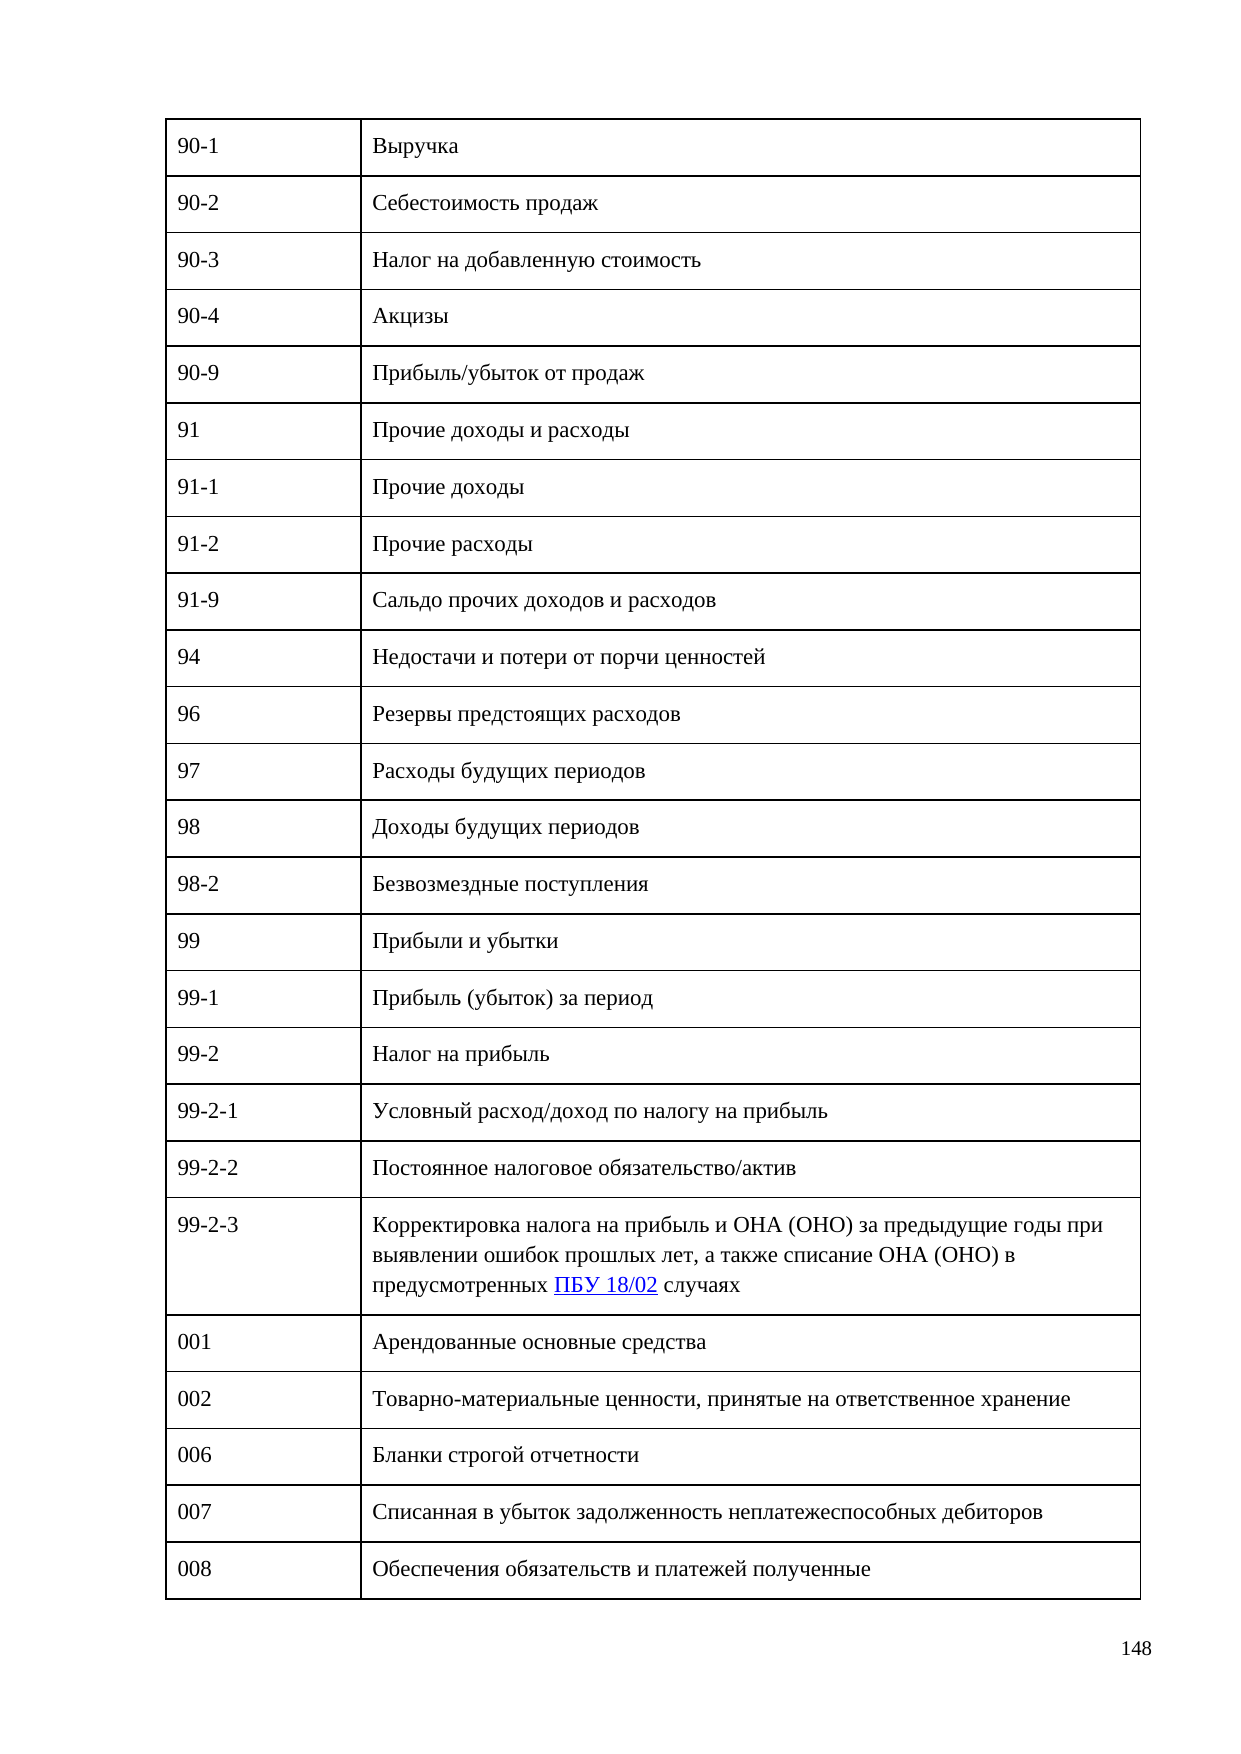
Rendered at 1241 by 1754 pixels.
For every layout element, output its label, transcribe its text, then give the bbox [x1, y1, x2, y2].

table_cell 90-1 [167, 120, 360, 175]
table_cell 99-2-2 [167, 1142, 360, 1197]
table_cell Резервы предстоящих расходов [362, 687, 1140, 743]
table_cell 99-1 [167, 971, 360, 1026]
table_cell 99-2-1 [167, 1085, 360, 1140]
table_cell Прибыль (убыток) за период [362, 971, 1140, 1026]
table_cell 90-3 [167, 233, 360, 288]
table_cell Постоянное налоговое обязательство/актив [362, 1142, 1140, 1197]
table_cell Себестоимость продаж [362, 177, 1140, 232]
table_cell 90-4 [167, 290, 360, 345]
table_cell 99-2 [167, 1028, 360, 1083]
table_cell 97 [167, 744, 360, 799]
table_cell 98 [167, 801, 360, 856]
table_cell 91-2 [167, 517, 360, 572]
table_cell Сальдо прочих доходов и расходов [362, 574, 1140, 629]
table_cell Безвозмездные поступления [362, 858, 1140, 913]
table_cell Выручка [362, 120, 1140, 175]
table_cell Прибыль/убыток от продаж [362, 347, 1140, 402]
table_cell Налог на прибыль [362, 1028, 1140, 1083]
table_cell Акцизы [362, 290, 1140, 345]
table_cell Недостачи и потери от порчи ценностей [362, 631, 1140, 686]
table_cell 001 [167, 1316, 360, 1371]
table_cell 007 [167, 1486, 360, 1541]
table_cell Налог на добавленную стоимость [362, 233, 1140, 288]
table_cell Списанная в убыток задолженность неплатежеспособных дебиторов [362, 1486, 1140, 1541]
table_cell Условный расход/доход по налогу на прибыль [362, 1085, 1140, 1140]
table_cell 90-9 [167, 347, 360, 402]
table_cell 96 [167, 687, 360, 743]
table_cell 006 [167, 1429, 360, 1484]
table_cell Прибыли и убытки [362, 915, 1140, 970]
table_cell 91-1 [167, 460, 360, 516]
table_cell 91-9 [167, 574, 360, 629]
table_cell 99 [167, 915, 360, 970]
table_cell Арендованные основные средства [362, 1316, 1140, 1371]
table_cell Прочие расходы [362, 517, 1140, 572]
table_cell Корректировка налога на прибыль и ОНА (ОНО) за предыдущие годы при выявлении ошибок прошлых лет, а также списание ОНА (ОНО) в предусмотренных ПБУ 18/02 случаях [362, 1198, 1140, 1314]
table_cell Расходы будущих периодов [362, 744, 1140, 799]
table_cell Прочие доходы и расходы [362, 404, 1140, 459]
table_cell 94 [167, 631, 360, 686]
table_cell Обеспечения обязательств и платежей полученные [362, 1543, 1140, 1598]
table_cell Прочие доходы [362, 460, 1140, 516]
table_cell 90-2 [167, 177, 360, 232]
table_cell Товарно-материальные ценности, принятые на ответственное хранение [362, 1372, 1140, 1427]
table_cell Бланки строгой отчетности [362, 1429, 1140, 1484]
table_cell 99-2-3 [167, 1198, 360, 1314]
table_cell 98-2 [167, 858, 360, 913]
table_cell 002 [167, 1372, 360, 1427]
table_cell 008 [167, 1543, 360, 1598]
table_cell 91 [167, 404, 360, 459]
table_cell Доходы будущих периодов [362, 801, 1140, 856]
